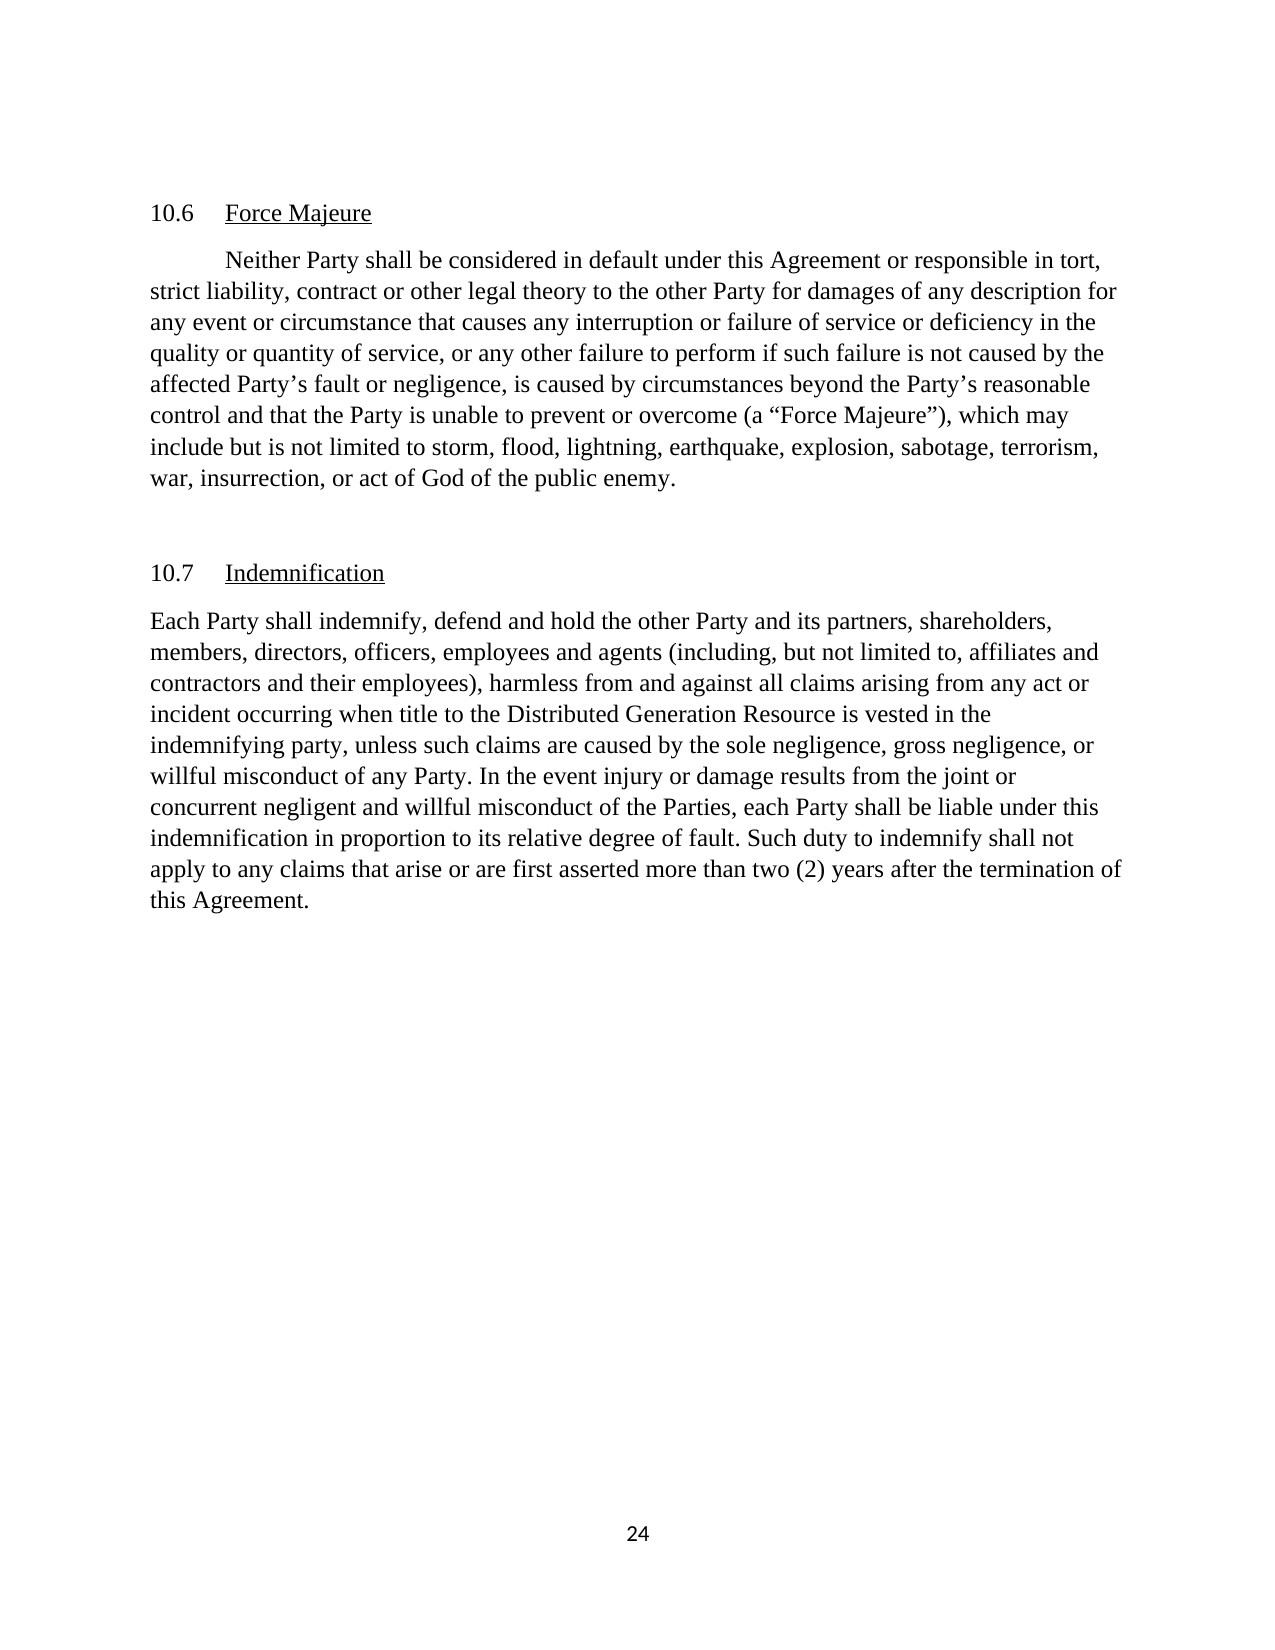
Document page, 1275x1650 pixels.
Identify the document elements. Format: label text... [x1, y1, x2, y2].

text 10.7 Indemnification [150, 558, 1125, 587]
text Neither Party shall be considered in default under this Agreement or responsible in tort, strict liability, contract or other legal theory to the other Party for damages of any description for any event or circumstance that causes any interruption or failure of service or deficiency in the quality or quantity of service, or any other failure to perform if such failure is not caused by the affected Party’s fault or negligence, is caused by circumstances beyond the Party’s reasonable control and that the Party is unable to prevent or overcome (a “Force Majeure”), which may include but is not limited to storm, flood, lightning, earthquake, explosion, sabotage, terrorism, war, insurrection, or act of God of the public enemy. [150, 245, 1125, 491]
text 10.6 Force Majeure [150, 198, 1125, 226]
text Each Party shall indemnify, defend and hold the other Party and its partners, shareholders, members, directors, officers, employees and agents (including, but not limited to, affiliates and contractors and their employees), harmless from and against all claims arising from any act or incident occurring when title to the Distributed Generation Resource is vested in the indemnifying party, unless such claims are caused by the sole negligence, gross negligence, or willful misconduct of any Party. In the event injury or damage results from the joint or concurrent negligent and willful misconduct of the Parties, each Party shall be liable under this indemnification in proportion to its relative degree of fault. Such duty to indemnify shall not apply to any claims that arise or are first asserted more than two (2) years after the termination of this Agreement. [150, 606, 1125, 914]
